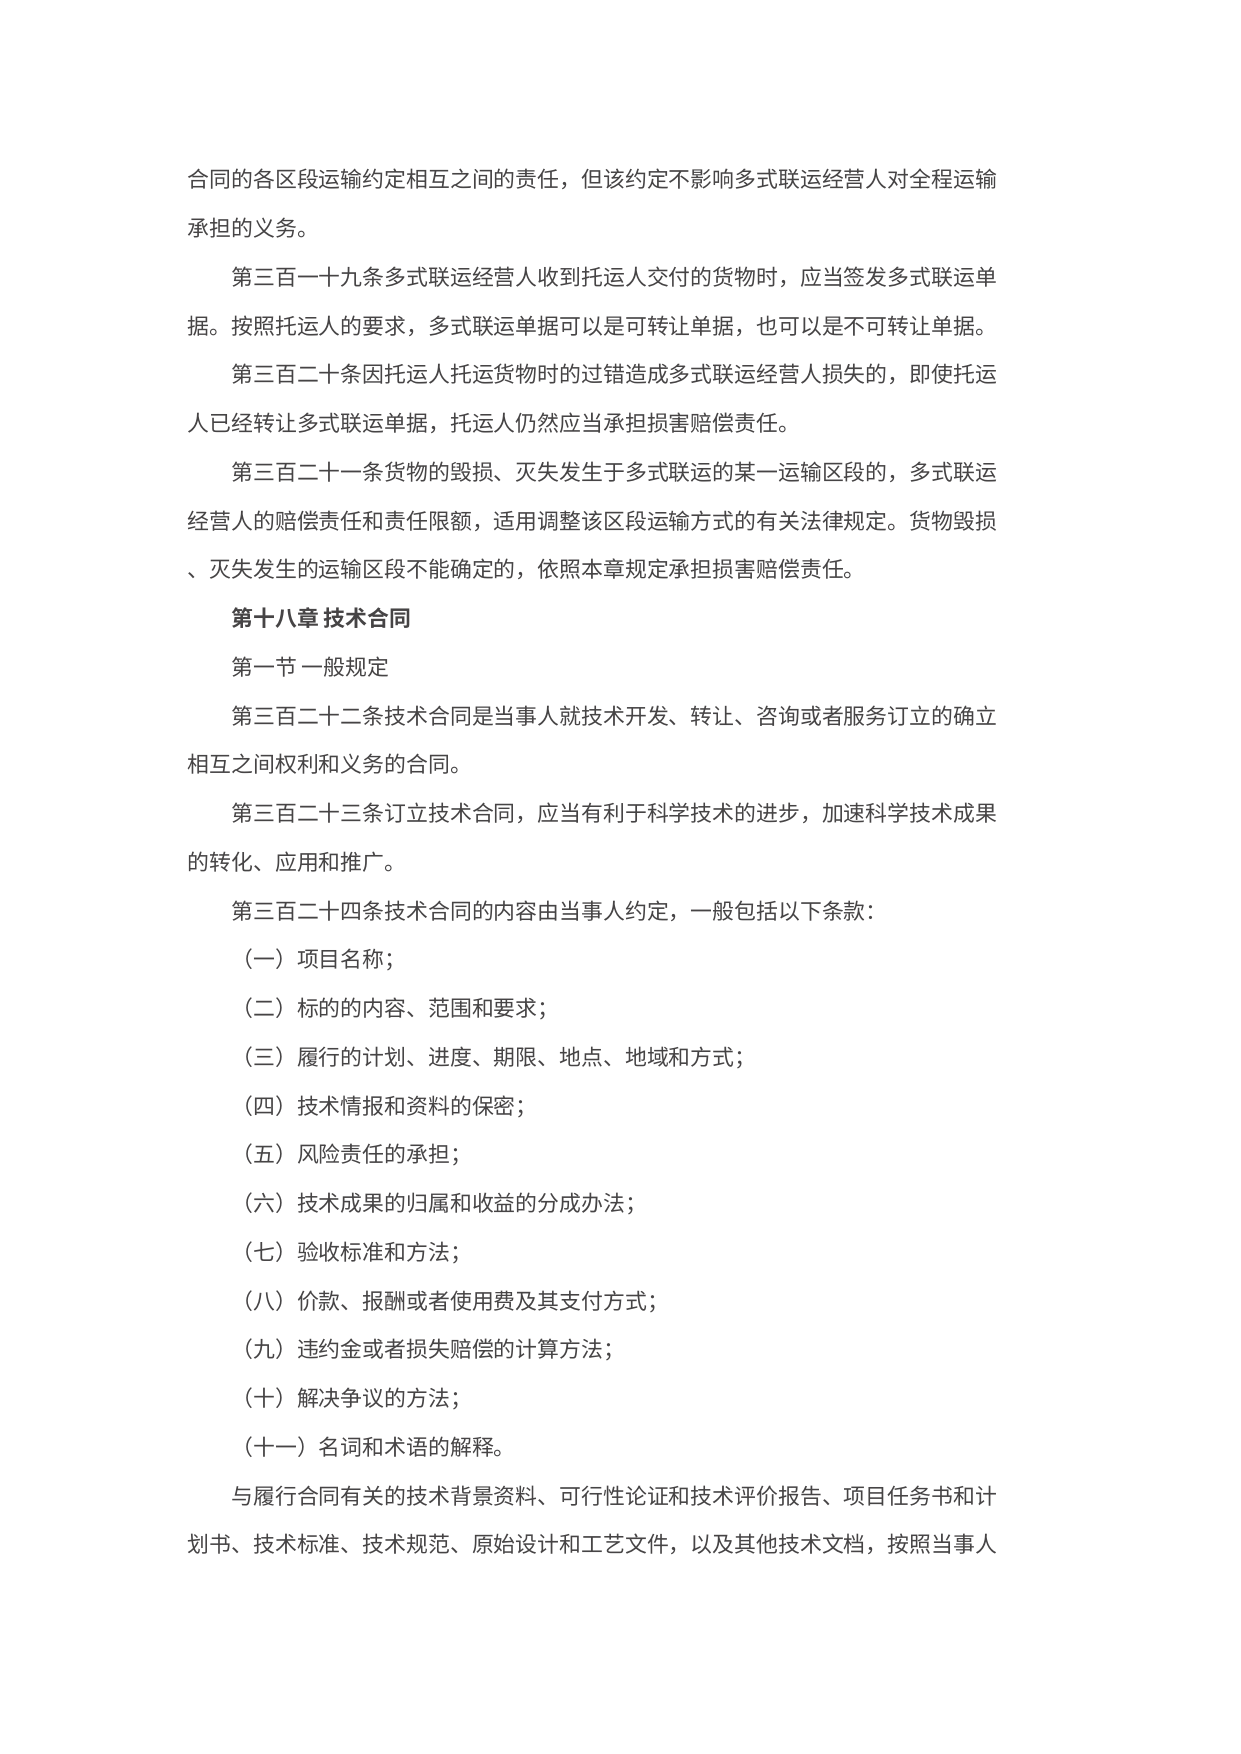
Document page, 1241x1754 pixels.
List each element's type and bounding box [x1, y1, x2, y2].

text [187, 162, 1053, 1559]
